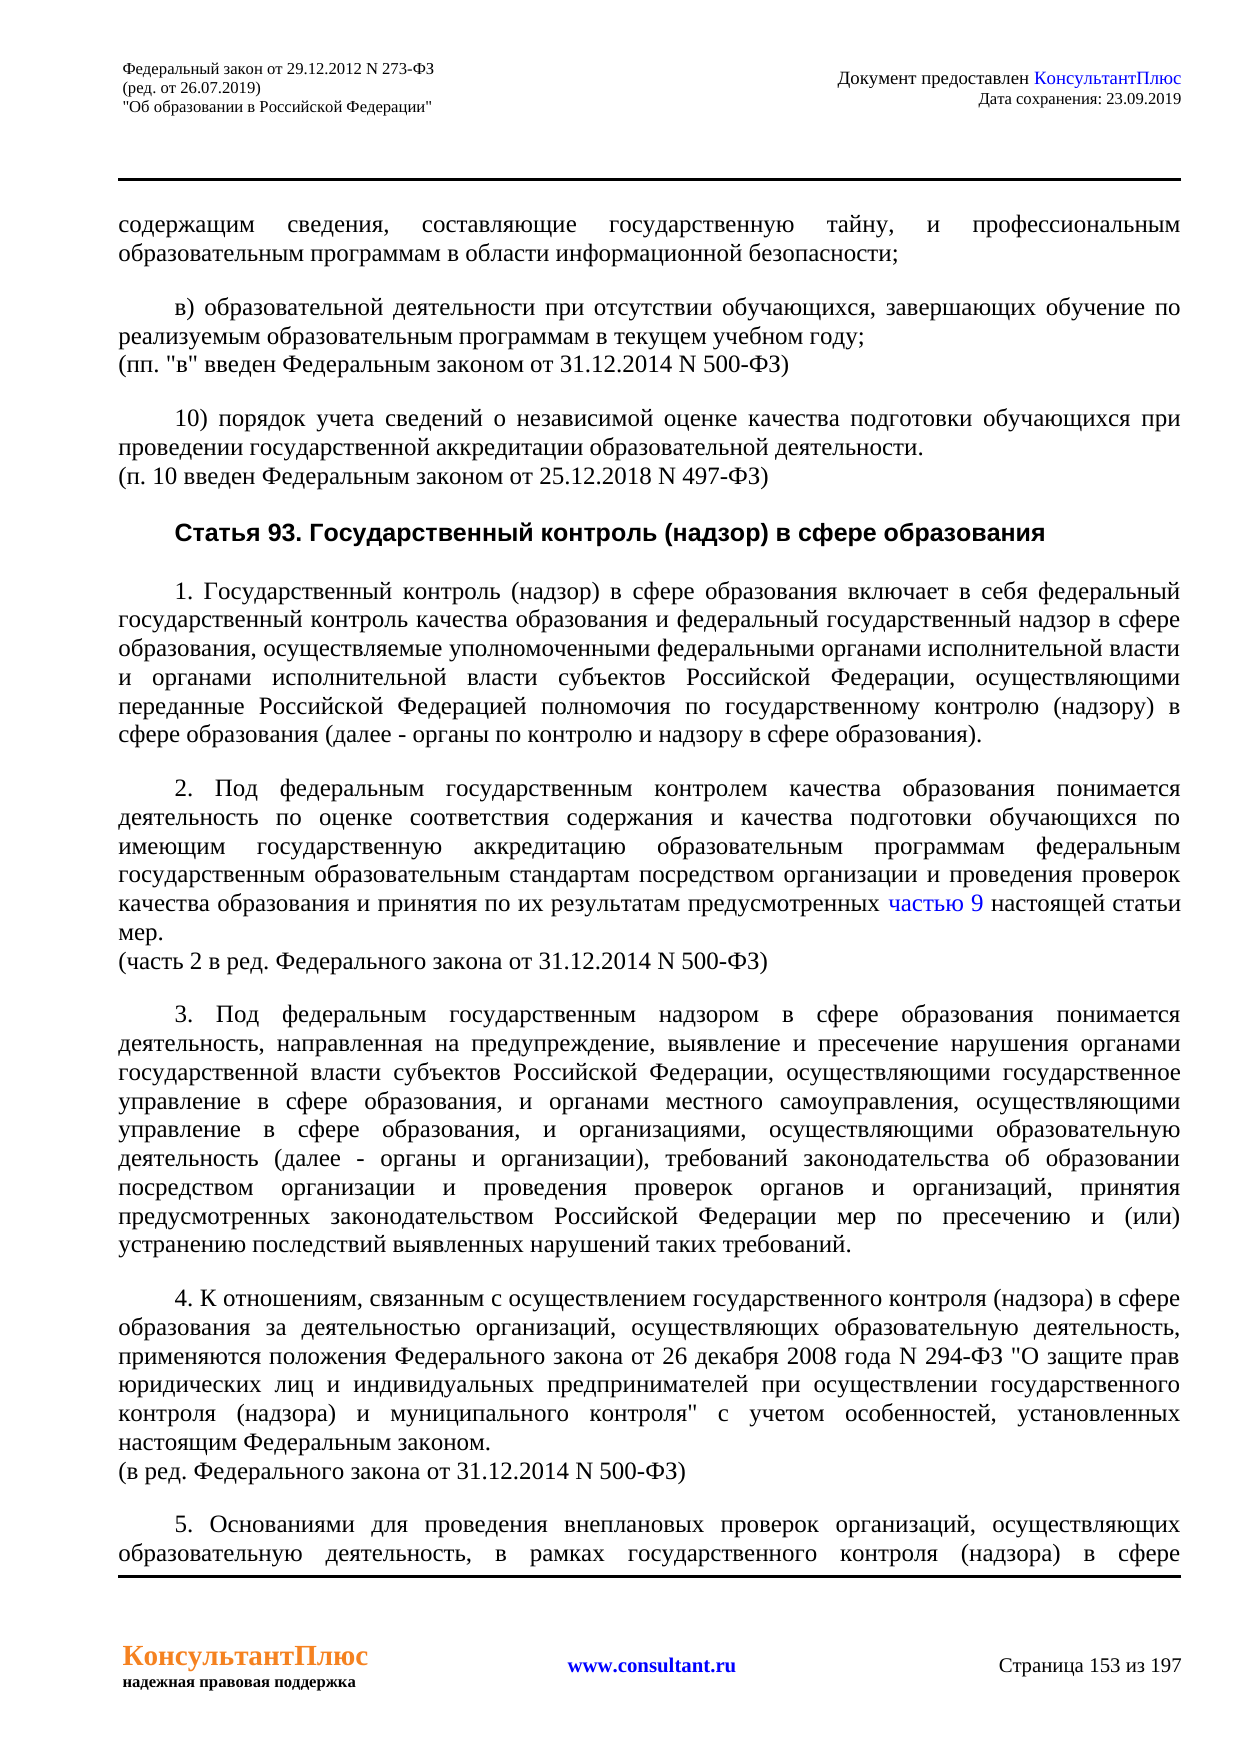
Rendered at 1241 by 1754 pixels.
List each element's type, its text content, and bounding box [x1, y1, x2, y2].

title Статья 93. Государственный контроль (надзор) в сфере образования [118, 518, 1181, 547]
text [118, 1509, 1181, 1567]
text 3. Под федеральным государственным надзором в сфере образования понимается деятельность, направленная на предупреждение, выявление и пресечение нарушения органами государственной власти субъектов Российской Федерации, осуществляющими государственное управление в сфере образования, и органами местного самоуправления, осуществляющими управление в сфере образования, и организациями, осуществляющими образовательную деятельность (далее - органы и организации), требований законодательства об образовании посредством организации и проведения проверок органов и организаций, принятия предусмотренных законодательством Российской Федерации мер по пресечению и (или) устранению последствий выявленных нарушений таких требований. [118, 999, 1181, 1258]
text 10) порядок учета сведений о независимой оценке качества подготовки обучающихся при проведении государственной аккредитации образовательной деятельности. [118, 403, 1181, 461]
text 4. К отношениям, связанным с осуществлением государственного контроля (надзора) в сфере образования за деятельностью организаций, осуществляющих образовательную деятельность, применяются положения Федерального закона от 26 декабря 2008 года N 294-ФЗ "О защите прав юридических лиц и индивидуальных предпринимателей при осуществлении государственного контроля (надзора) и муниципального контроля" с учетом особенностей, установленных настоящим Федеральным законом. [118, 1283, 1181, 1456]
text 1. Государственный контроль (надзор) в сфере образования включает в себя федеральный государственный контроль качества образования и федеральный государственный надзор в сфере образования, осуществляемые уполномоченными федеральными органами исполнительной власти и органами исполнительной власти субъектов Российской Федерации, осуществляющими переданные Российской Федерацией полномочия по государственному контролю (надзору) в сфере образования (далее - органы по контролю и надзору в сфере образования). [118, 576, 1181, 748]
text (пп. "в" введен Федеральным законом от 31.12.2014 N 500-ФЗ) [118, 349, 1181, 378]
text (в ред. Федерального закона от 31.12.2014 N 500-ФЗ) [118, 1456, 1181, 1484]
text 2. Под федеральным государственным контролем качества образования понимается деятельность по оценке соответствия содержания и качества подготовки обучающихся по имеющим государственную аккредитацию образовательным программам федеральным государственным образовательным стандартам посредством организации и проведения проверок качества образования и принятия по их результатам предусмотренных частью 9 настоящей статьи мер. [118, 773, 1181, 946]
text в) образовательной деятельности при отсутствии обучающихся, завершающих обучение по реализуемым образовательным программам в текущем учебном году; [118, 292, 1181, 349]
text (часть 2 в ред. Федерального закона от 31.12.2014 N 500-ФЗ) [118, 946, 1181, 974]
text (п. 10 введен Федеральным законом от 25.12.2018 N 497-ФЗ) [118, 461, 1181, 489]
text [118, 209, 1181, 267]
